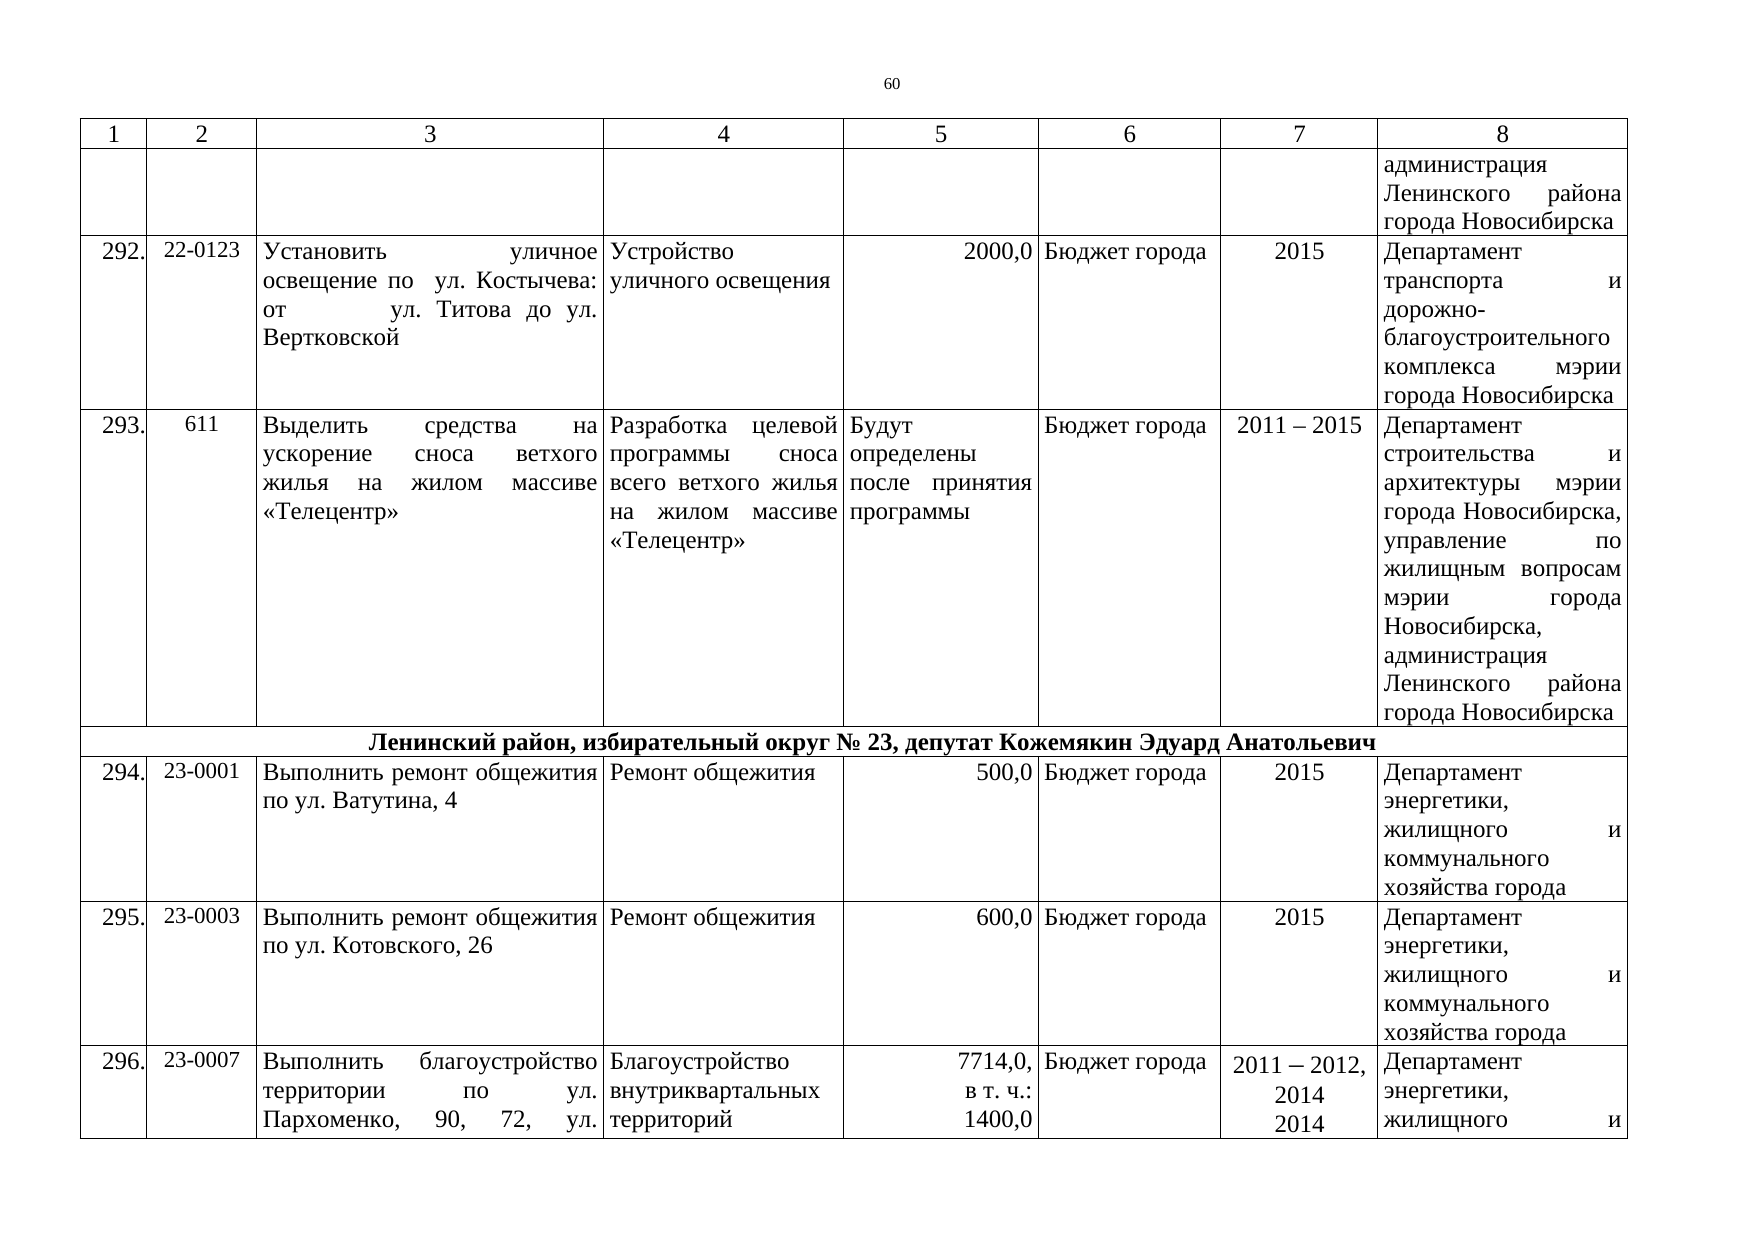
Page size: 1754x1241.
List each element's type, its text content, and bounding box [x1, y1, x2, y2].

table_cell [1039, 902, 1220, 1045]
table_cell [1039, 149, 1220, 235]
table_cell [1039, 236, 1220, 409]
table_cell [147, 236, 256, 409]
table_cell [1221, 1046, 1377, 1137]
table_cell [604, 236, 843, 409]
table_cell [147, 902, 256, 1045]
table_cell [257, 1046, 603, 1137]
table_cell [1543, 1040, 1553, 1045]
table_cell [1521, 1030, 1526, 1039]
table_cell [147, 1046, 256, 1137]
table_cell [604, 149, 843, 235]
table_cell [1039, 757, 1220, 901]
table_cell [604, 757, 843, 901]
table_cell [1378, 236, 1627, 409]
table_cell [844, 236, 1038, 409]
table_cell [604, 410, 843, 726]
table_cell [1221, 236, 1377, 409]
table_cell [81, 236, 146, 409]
table_header 8 [1378, 119, 1627, 148]
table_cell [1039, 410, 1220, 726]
table_header 5 [844, 119, 1038, 148]
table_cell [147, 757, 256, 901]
table_header 6 [1039, 119, 1220, 148]
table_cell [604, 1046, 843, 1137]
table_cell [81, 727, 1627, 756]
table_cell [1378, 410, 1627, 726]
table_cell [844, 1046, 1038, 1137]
table_header 1 [81, 119, 146, 148]
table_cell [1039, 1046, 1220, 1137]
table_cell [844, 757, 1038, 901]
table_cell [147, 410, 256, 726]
table_header 7 [1221, 119, 1377, 148]
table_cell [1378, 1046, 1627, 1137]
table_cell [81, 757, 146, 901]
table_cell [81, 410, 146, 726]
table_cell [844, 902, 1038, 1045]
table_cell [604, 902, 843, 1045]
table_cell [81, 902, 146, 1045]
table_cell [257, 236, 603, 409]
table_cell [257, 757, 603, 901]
table_header 4 [604, 119, 843, 148]
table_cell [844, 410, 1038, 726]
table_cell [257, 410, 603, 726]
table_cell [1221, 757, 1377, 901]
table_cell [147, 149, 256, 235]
table_header 2 [147, 119, 256, 148]
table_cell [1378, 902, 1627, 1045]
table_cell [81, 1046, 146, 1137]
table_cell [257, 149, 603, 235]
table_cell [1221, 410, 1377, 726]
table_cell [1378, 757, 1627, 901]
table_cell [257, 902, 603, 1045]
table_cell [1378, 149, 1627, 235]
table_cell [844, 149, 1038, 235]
table_header 3 [257, 119, 603, 148]
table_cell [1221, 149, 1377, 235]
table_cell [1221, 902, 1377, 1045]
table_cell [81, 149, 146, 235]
